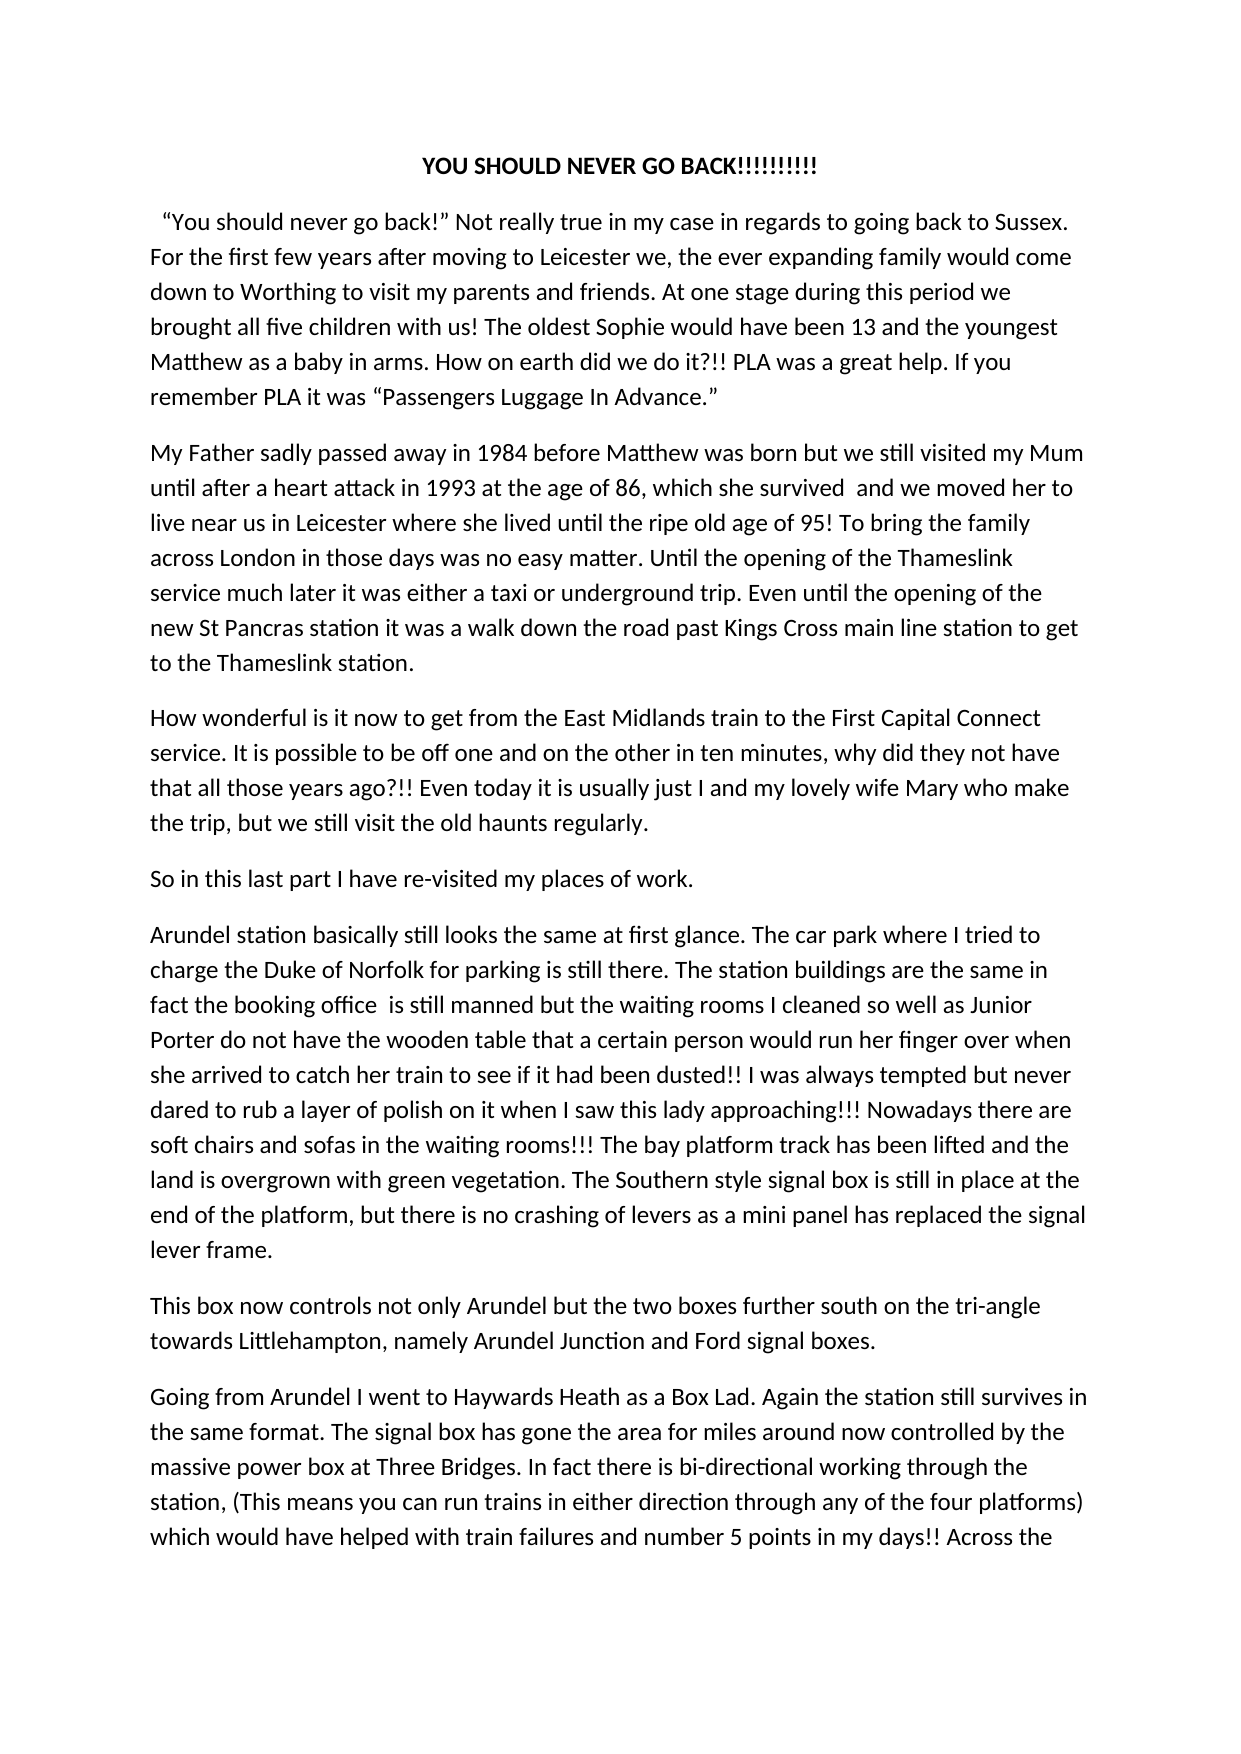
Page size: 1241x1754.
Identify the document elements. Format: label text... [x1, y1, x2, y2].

text Arundel station basically still looks the same at first glance. The car park where I tried to charge the Duke of Norfolk for parking is still there. The station buildings are the same in fact the booking office is still manned but the waiting rooms I cleaned so well as Junior Porter do not have the wooden table that a certain person would run her finger over when she arrived to catch her train to see if it had been dusted!! I was always tempted but never dared to rub a layer of polish on it when I saw this lady approaching!!! Nowadays there are soft chairs and sofas in the waiting rooms!!! The bay platform track has been lifted and the land is overgrown with green vegetation. The Southern style signal box is still in place at the end of the platform, but there is no crashing of levers as a mini panel has replaced the signal lever frame. [150, 919, 1090, 1265]
text My Father sadly passed away in 1984 before Matthew was born but we still visited my Mum until after a heart attack in 1993 at the age of 86, which she survived and we moved her to live near us in Leicester where she lived until the ripe old age of 95! To bring the family across London in those days was no easy matter. Until the opening of the Thameslink service much later it was either a taxi or underground trip. Even until the opening of the new St Pancras station it was a walk down the road past Kings Cross main line station to get to the Thameslink station. [150, 437, 1090, 677]
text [150, 1381, 1090, 1551]
text “You should never go back!” Not really true in my case in regards to going back to Sussex. For the first few years after moving to Leicester we, the ever expanding family would come down to Worthing to visit my parents and friends. At one stage during this period we brought all five children with us! The oldest Sophie would have been 13 and the youngest Matthew as a baby in arms. How on earth did we do it?!! PLA was a great help. If you remember PLA it was “Passengers Luggage In Advance.” [150, 206, 1090, 411]
text So in this last part I have re-visited my places of work. [150, 863, 1090, 894]
text How wonderful is it now to get from the East Midlands train to the First Capital Connect service. It is possible to be off one and on the other in ten minutes, why did they not have that all those years ago?!! Even today it is usually just I and my lovely wife Mary who make the trip, but we still visit the old haunts regularly. [150, 702, 1090, 838]
text This box now controls not only Arundel but the two boxes further south on the tri-angle towards Littlehampton, namely Arundel Junction and Ford signal boxes. [150, 1290, 1090, 1356]
text YOU SHOULD NEVER GO BACK!!!!!!!!!! [150, 150, 1090, 181]
